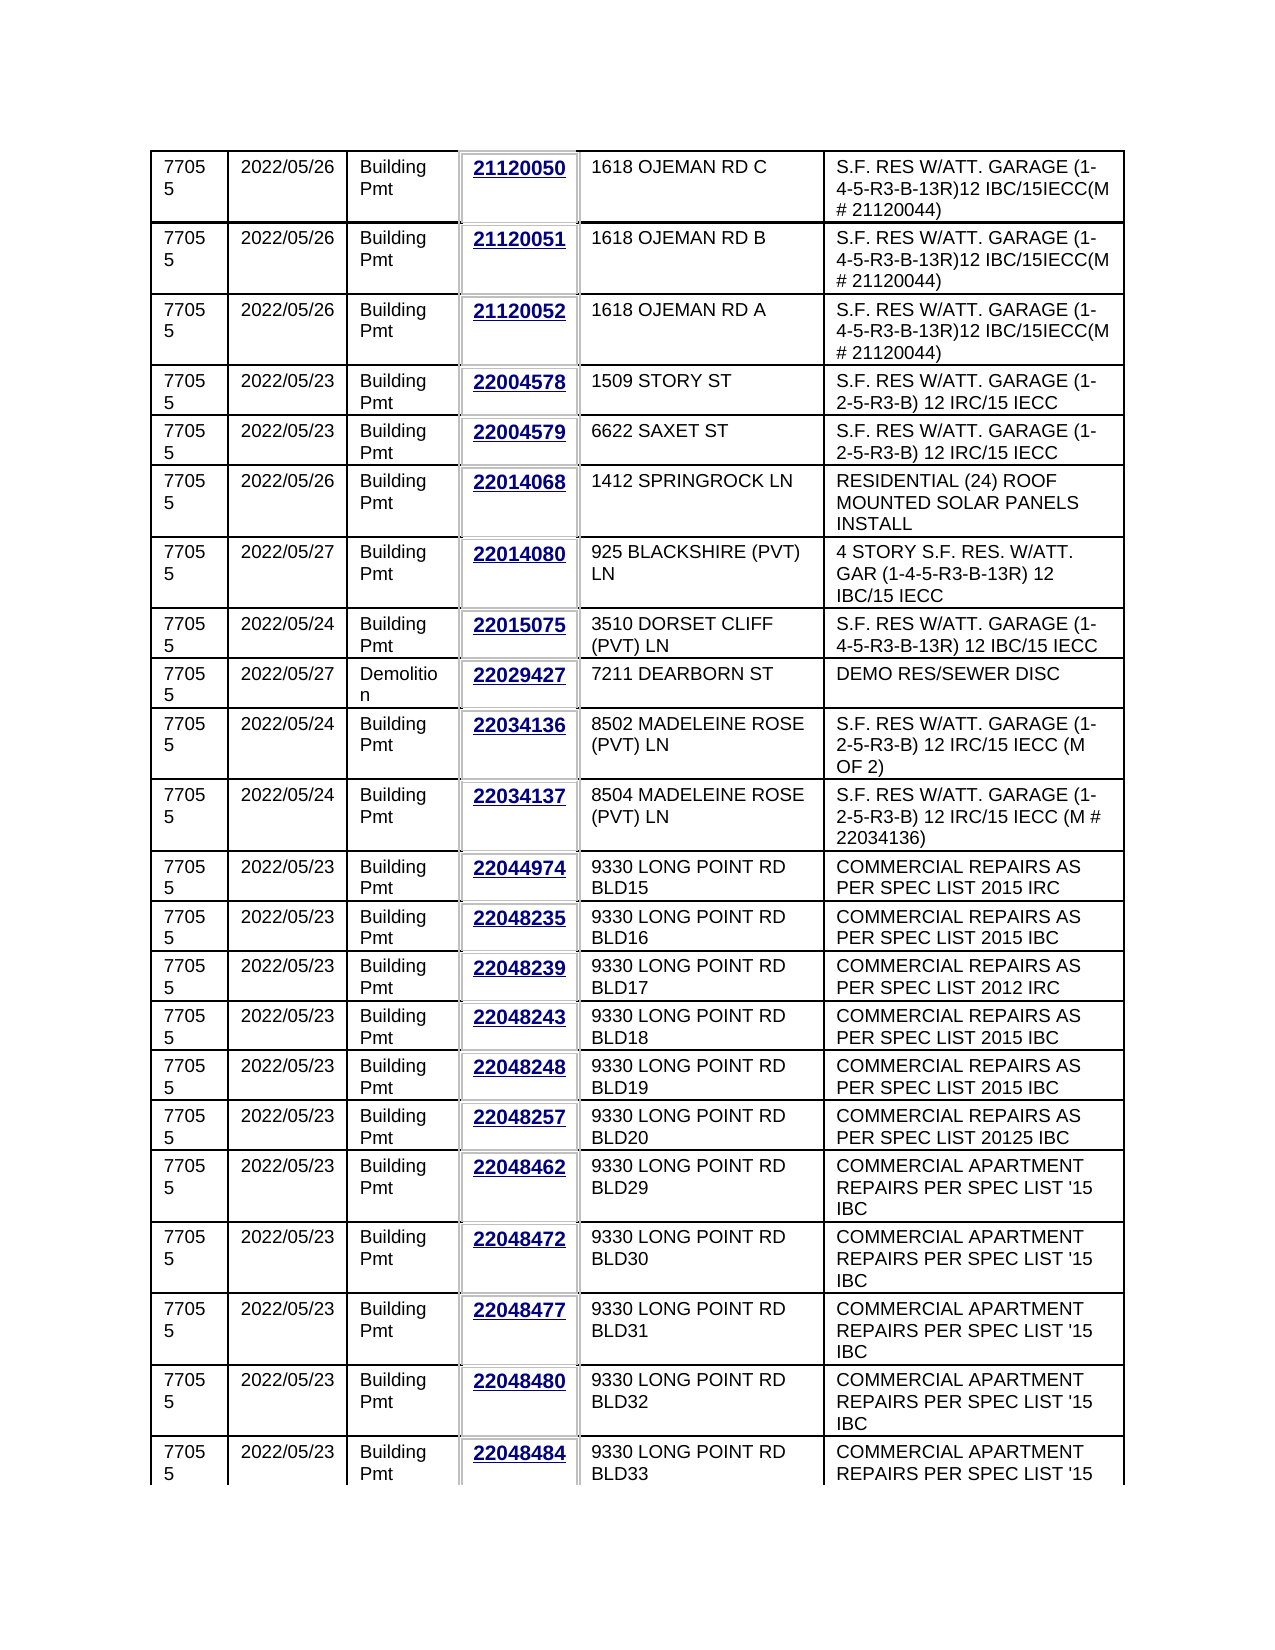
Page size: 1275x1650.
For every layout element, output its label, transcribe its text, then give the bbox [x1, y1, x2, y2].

table_cell 2022/05/24 [229, 709, 346, 778]
table_cell 2022/05/23 [229, 902, 346, 949]
table_cell Building Pmt [348, 609, 458, 657]
table_cell 2022/05/27 [229, 659, 346, 707]
table_cell 77055 [152, 659, 227, 707]
table_cell Building Pmt [348, 366, 458, 414]
table_cell 21120050 [463, 155, 576, 221]
table_cell 2022/05/26 [229, 224, 346, 293]
table_cell 9330 LONG POINT RD BLD16 [581, 902, 823, 949]
table_cell 2022/05/23 [229, 852, 346, 900]
table_cell 9330 LONG POINT RD BLD31 [581, 1294, 823, 1363]
table_cell 77055 [152, 416, 227, 464]
table_cell 2022/05/23 [229, 1002, 346, 1049]
table_cell 7211 DEARBORN ST [581, 659, 823, 707]
table_cell Building Pmt [348, 1002, 458, 1049]
table_cell 8504 MADELEINE ROSE (PVT) LN [581, 780, 823, 850]
table_cell S.F. RES W/ATT. GARAGE (1-2-5-R3-B) 12 IRC/15 IECC (M # 22034136) [825, 780, 1123, 850]
table_cell 8502 MADELEINE ROSE (PVT) LN [581, 709, 823, 778]
table_cell Building Pmt [348, 224, 458, 293]
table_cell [825, 1366, 1123, 1435]
table_cell 22048472 [463, 1225, 576, 1292]
table_cell Demolition [348, 659, 458, 707]
table_cell Building Pmt [348, 852, 458, 900]
table_cell Building Pmt [348, 1366, 458, 1435]
table_cell S.F. RES W/ATT. GARAGE (1-4-5-R3-B-13R)12 IBC/15IECC(M # 21120044) [825, 295, 1123, 364]
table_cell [825, 224, 1123, 293]
table_cell 925 BLACKSHIRE (PVT) LN [581, 538, 823, 607]
table_cell 22048235 [463, 905, 576, 949]
table_cell 2022/05/23 [229, 1294, 346, 1363]
table_cell 2022/05/23 [229, 1051, 346, 1099]
table_cell 2022/05/23 [229, 366, 346, 414]
table_cell 77055 [152, 1051, 227, 1099]
table_cell 22048239 [463, 954, 576, 999]
table_cell 2022/05/23 [229, 1151, 346, 1221]
table_cell 22048248 [463, 1054, 576, 1099]
table_cell COMMERCIAL REPAIRS AS PER SPEC LIST 20125 IBC [825, 1101, 1123, 1149]
table_cell 2022/05/26 [229, 152, 346, 221]
table_cell 2022/05/23 [229, 1366, 346, 1435]
table_cell COMMERCIAL APARTMENT REPAIRS PER SPEC LIST '15 IBC [825, 1223, 1123, 1292]
table_cell 9330 LONG POINT RD BLD18 [581, 1002, 823, 1049]
table_cell DEMO RES/SEWER DISC [825, 659, 1123, 707]
table_cell 21120051 [463, 226, 576, 293]
table_cell 6622 SAXET ST [581, 416, 823, 464]
table_cell COMMERCIAL APARTMENT REPAIRS PER SPEC LIST '15 IBC [825, 1294, 1123, 1363]
table_cell Building Pmt [348, 416, 458, 464]
table_cell 9330 LONG POINT RD BLD19 [581, 1051, 823, 1099]
table_cell 77055 [152, 1151, 227, 1221]
table_cell 2022/05/23 [229, 1101, 346, 1149]
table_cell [825, 152, 1123, 221]
table_cell 9330 LONG POINT RD BLD29 [581, 1151, 823, 1221]
table_cell 22048480 [463, 1368, 576, 1435]
table_cell 9330 LONG POINT RD BLD15 [581, 852, 823, 900]
table_cell 1618 OJEMAN RD A [581, 295, 823, 364]
table_cell 77055 [152, 852, 227, 900]
table_cell 22048484 [463, 1440, 576, 1485]
table_cell Building Pmt [348, 780, 458, 850]
table_cell 2022/05/23 [229, 1223, 346, 1292]
table_cell 22034136 [463, 712, 576, 778]
table_cell 22004578 [463, 369, 576, 414]
table_cell 22004579 [463, 419, 576, 464]
table_cell 1509 STORY ST [581, 366, 823, 414]
table_cell 77055 [152, 1294, 227, 1363]
table_cell 77055 [152, 366, 227, 414]
table_cell 77055 [152, 609, 227, 657]
table_cell S.F. RES W/ATT. GARAGE (1-2-5-R3-B) 12 IRC/15 IECC (M OF 2) [825, 709, 1123, 778]
table_cell 77055 [152, 1223, 227, 1292]
table_cell 2022/05/27 [229, 538, 346, 607]
table_cell 9330 LONG POINT RD BLD20 [581, 1101, 823, 1149]
table_cell Building Pmt [348, 1051, 458, 1099]
table_cell COMMERCIAL REPAIRS AS PER SPEC LIST 2015 IRC [825, 852, 1123, 900]
table_cell 77055 [152, 780, 227, 850]
table_cell S.F. RES W/ATT. GARAGE (1-2-5-R3-B) 12 IRC/15 IECC [825, 416, 1123, 464]
table_cell COMMERCIAL REPAIRS AS PER SPEC LIST 2015 IBC [825, 1002, 1123, 1049]
table_cell 22015075 [463, 612, 576, 657]
table_cell 2022/05/26 [229, 466, 346, 536]
table_cell 77055 [152, 152, 227, 221]
table_cell 22014068 [463, 469, 576, 536]
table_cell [581, 1437, 823, 1485]
table_cell 77055 [152, 1101, 227, 1149]
table_cell 2022/05/23 [229, 952, 346, 999]
table_cell 2022/05/23 [229, 1437, 346, 1485]
table_cell 77055 [152, 538, 227, 607]
table_cell S.F. RES W/ATT. GARAGE (1-4-5-R3-B-13R) 12 IBC/15 IECC [825, 609, 1123, 657]
table_cell 21120052 [463, 298, 576, 364]
table_cell 77055 [152, 902, 227, 949]
table_cell 2022/05/24 [229, 780, 346, 850]
table_cell 77055 [152, 224, 227, 293]
table_cell 22048257 [463, 1104, 576, 1149]
table_cell COMMERCIAL APARTMENT REPAIRS PER SPEC LIST '15 IBC [825, 1151, 1123, 1221]
table_cell 2022/05/24 [229, 609, 346, 657]
table_cell Building Pmt [348, 1437, 458, 1485]
table_cell Building Pmt [348, 1101, 458, 1149]
table_cell 22014080 [463, 540, 576, 607]
table_cell COMMERCIAL REPAIRS AS PER SPEC LIST 2012 IRC [825, 952, 1123, 999]
table_cell Building Pmt [348, 902, 458, 949]
table_cell 2022/05/23 [229, 416, 346, 464]
table_cell 1618 OJEMAN RD B [581, 224, 823, 293]
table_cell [825, 1437, 1123, 1485]
table_cell 77055 [152, 466, 227, 536]
table_cell 1618 OJEMAN RD C [581, 152, 823, 221]
table_cell RESIDENTIAL (24) ROOF MOUNTED SOLAR PANELS INSTALL [825, 466, 1123, 536]
table_cell Building Pmt [348, 1223, 458, 1292]
table_cell COMMERCIAL REPAIRS AS PER SPEC LIST 2015 IBC [825, 902, 1123, 949]
table_cell Building Pmt [348, 295, 458, 364]
table_cell Building Pmt [348, 952, 458, 999]
table_cell 77055 [152, 295, 227, 364]
table_cell 22044974 [463, 855, 576, 900]
table_cell 77055 [152, 1002, 227, 1049]
table_cell 2022/05/26 [229, 295, 346, 364]
table_cell 22048477 [463, 1297, 576, 1363]
table_cell 1412 SPRINGROCK LN [581, 466, 823, 536]
table_cell 4 STORY S.F. RES. W/ATT. GAR (1-4-5-R3-B-13R) 12 IBC/15 IECC [825, 538, 1123, 607]
table_cell Building Pmt [348, 1151, 458, 1221]
table_cell 77055 [152, 1366, 227, 1435]
table_cell S.F. RES W/ATT. GARAGE (1-2-5-R3-B) 12 IRC/15 IECC [825, 366, 1123, 414]
table_cell Building Pmt [348, 152, 458, 221]
table_cell COMMERCIAL REPAIRS AS PER SPEC LIST 2015 IBC [825, 1051, 1123, 1099]
table_cell Building Pmt [348, 466, 458, 536]
table_cell 9330 LONG POINT RD BLD17 [581, 952, 823, 999]
table_cell 22034137 [463, 783, 576, 850]
table_cell 9330 LONG POINT RD BLD32 [581, 1366, 823, 1435]
table_cell 3510 DORSET CLIFF (PVT) LN [581, 609, 823, 657]
table_cell 22048243 [463, 1004, 576, 1049]
table_cell 77055 [152, 709, 227, 778]
table_cell Building Pmt [348, 709, 458, 778]
table_cell 22048462 [463, 1154, 576, 1221]
table_cell Building Pmt [348, 538, 458, 607]
table_cell 22029427 [463, 662, 576, 707]
table_cell 9330 LONG POINT RD BLD30 [581, 1223, 823, 1292]
table_cell 77055 [152, 952, 227, 999]
table_cell Building Pmt [348, 1294, 458, 1363]
table_cell 77055 [152, 1437, 227, 1485]
